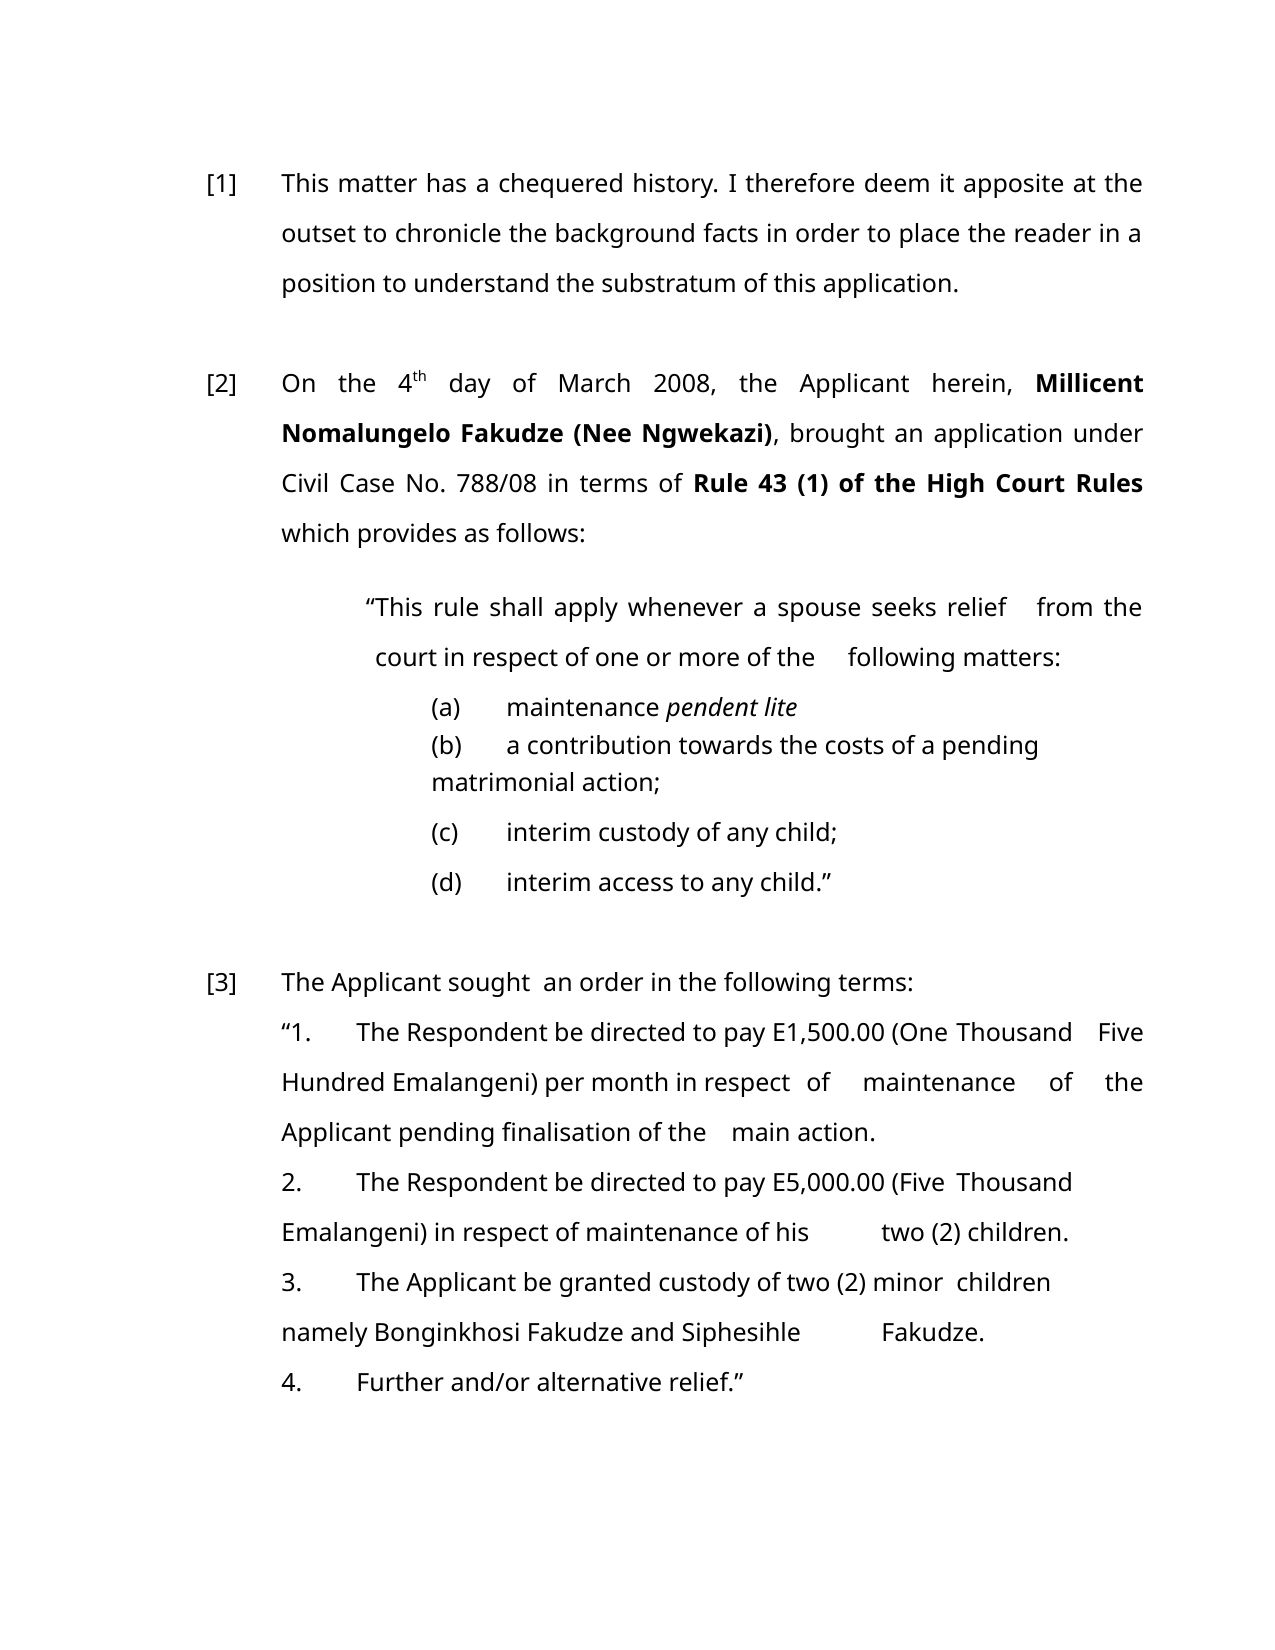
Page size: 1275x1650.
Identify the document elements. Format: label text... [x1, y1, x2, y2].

text “1. The Respondent be directed to pay E1,500.00 (One Thousand Five Hundred Emalangeni) per month in respect of maintenance of the Applicant pending finalisation of the main action. [206, 999, 1144, 1149]
text (d) interim access to any child.” [244, 849, 1144, 899]
text [2] On the 4th day of March 2008, the Applicant herein, Millicent Nomalungelo Fakudze (Nee Ngwekazi), brought an application under Civil Case No. 788/08 in terms of Rule 43 (1) of the High Court Rules which provides as follows: [206, 350, 1144, 550]
text (a) maintenance pendent lite [244, 674, 1144, 724]
text “This rule shall apply whenever a spouse seeks relief from the court in respect of one or more of the following matters: [206, 574, 1144, 674]
text 3. The Applicant be granted custody of two (2) minor children namely Bonginkhosi Fakudze and Siphesihle Fakudze. [206, 1249, 1144, 1349]
text 2. The Respondent be directed to pay E5,000.00 (Five Thousand Emalangeni) in respect of maintenance of his two (2) children. [206, 1149, 1144, 1249]
text [1] This matter has a chequered history. I therefore deem it apposite at the outset to chronicle the background facts in order to place the reader in a position to understand the substratum of this application. [206, 150, 1144, 300]
text (c) interim custody of any child; [244, 799, 1144, 849]
text (b) a contribution towards the costs of a pending matrimonial action; [244, 724, 1144, 799]
text 4. Further and/or alternative relief.” [206, 1349, 1144, 1399]
text [3] The Applicant sought an order in the following terms: [206, 949, 1144, 999]
